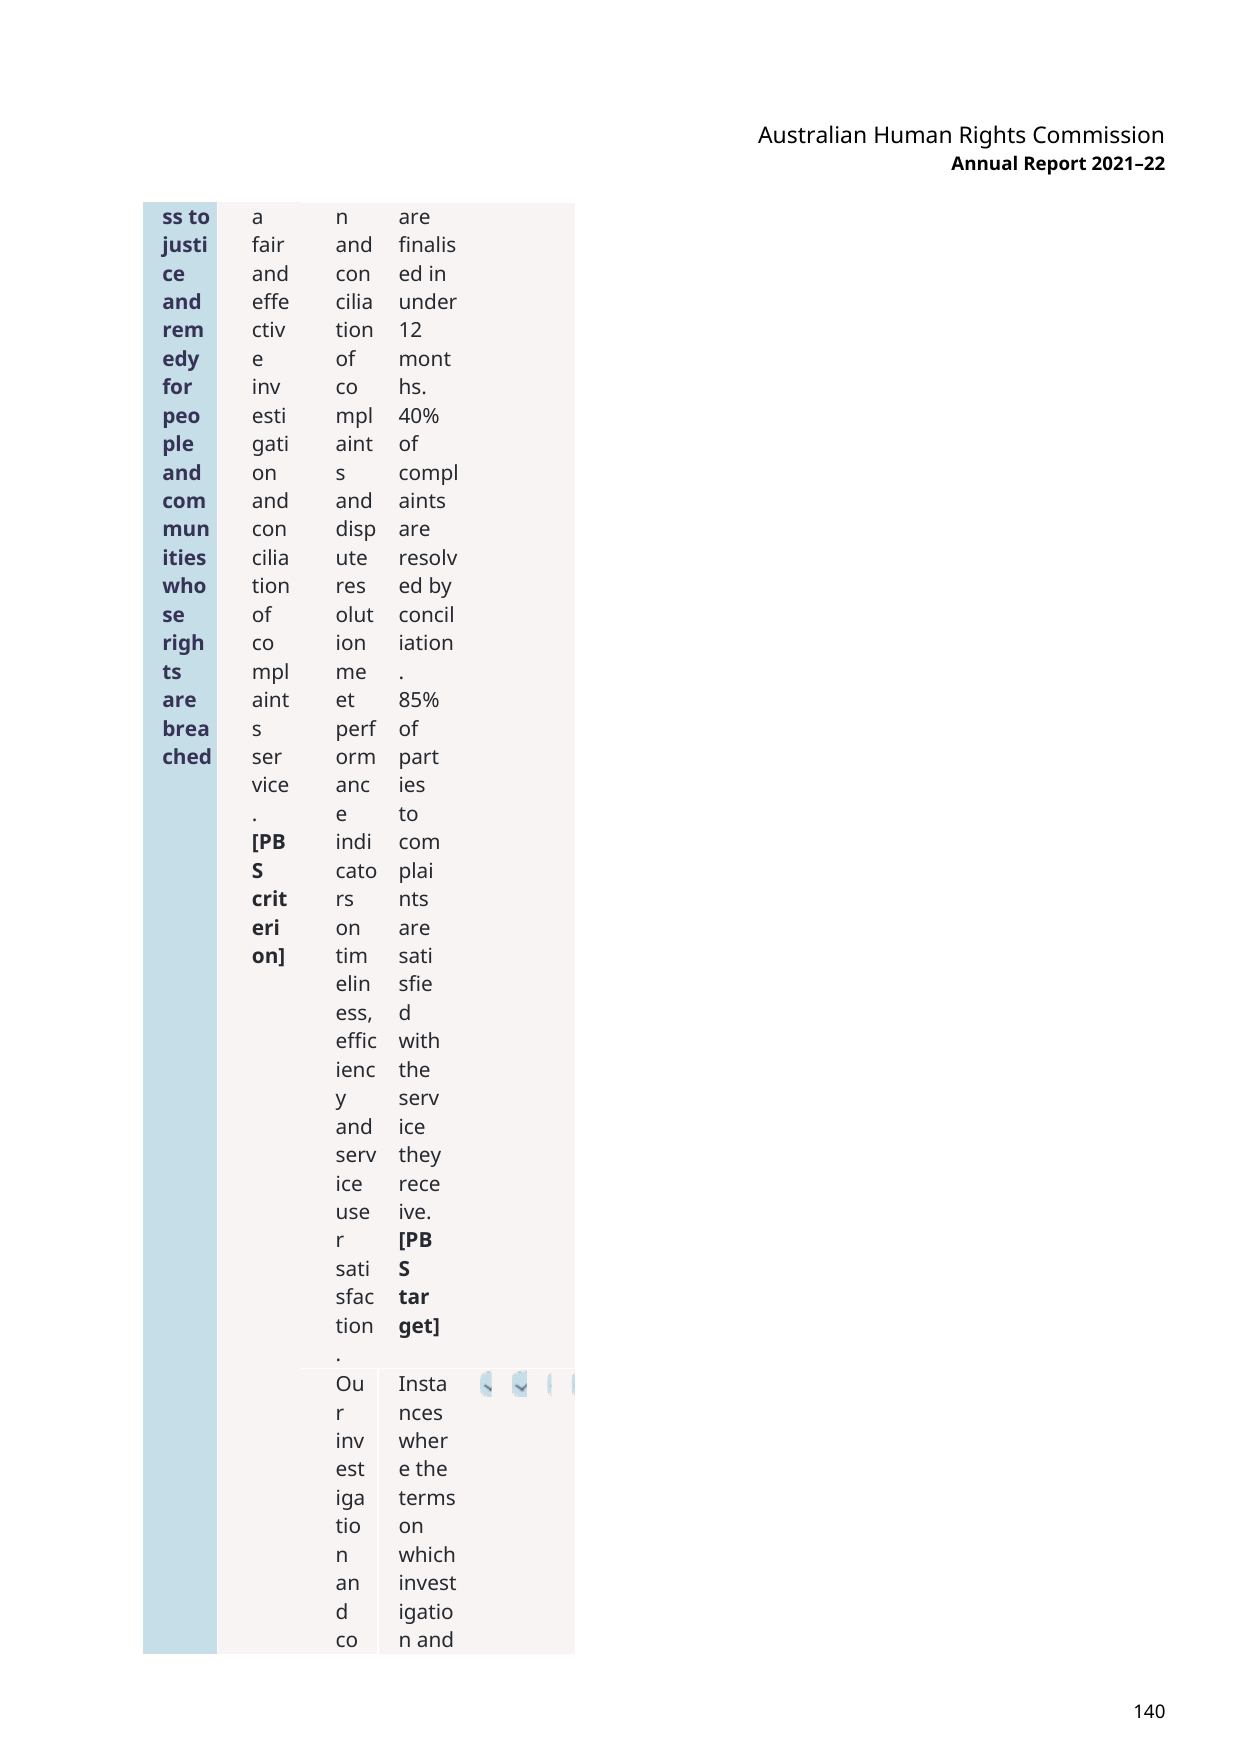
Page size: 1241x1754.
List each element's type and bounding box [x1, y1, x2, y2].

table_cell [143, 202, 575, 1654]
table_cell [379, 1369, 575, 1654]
picture [512, 1369, 527, 1397]
picture [547, 1369, 552, 1397]
picture [571, 1369, 575, 1397]
picture [480, 1369, 492, 1397]
